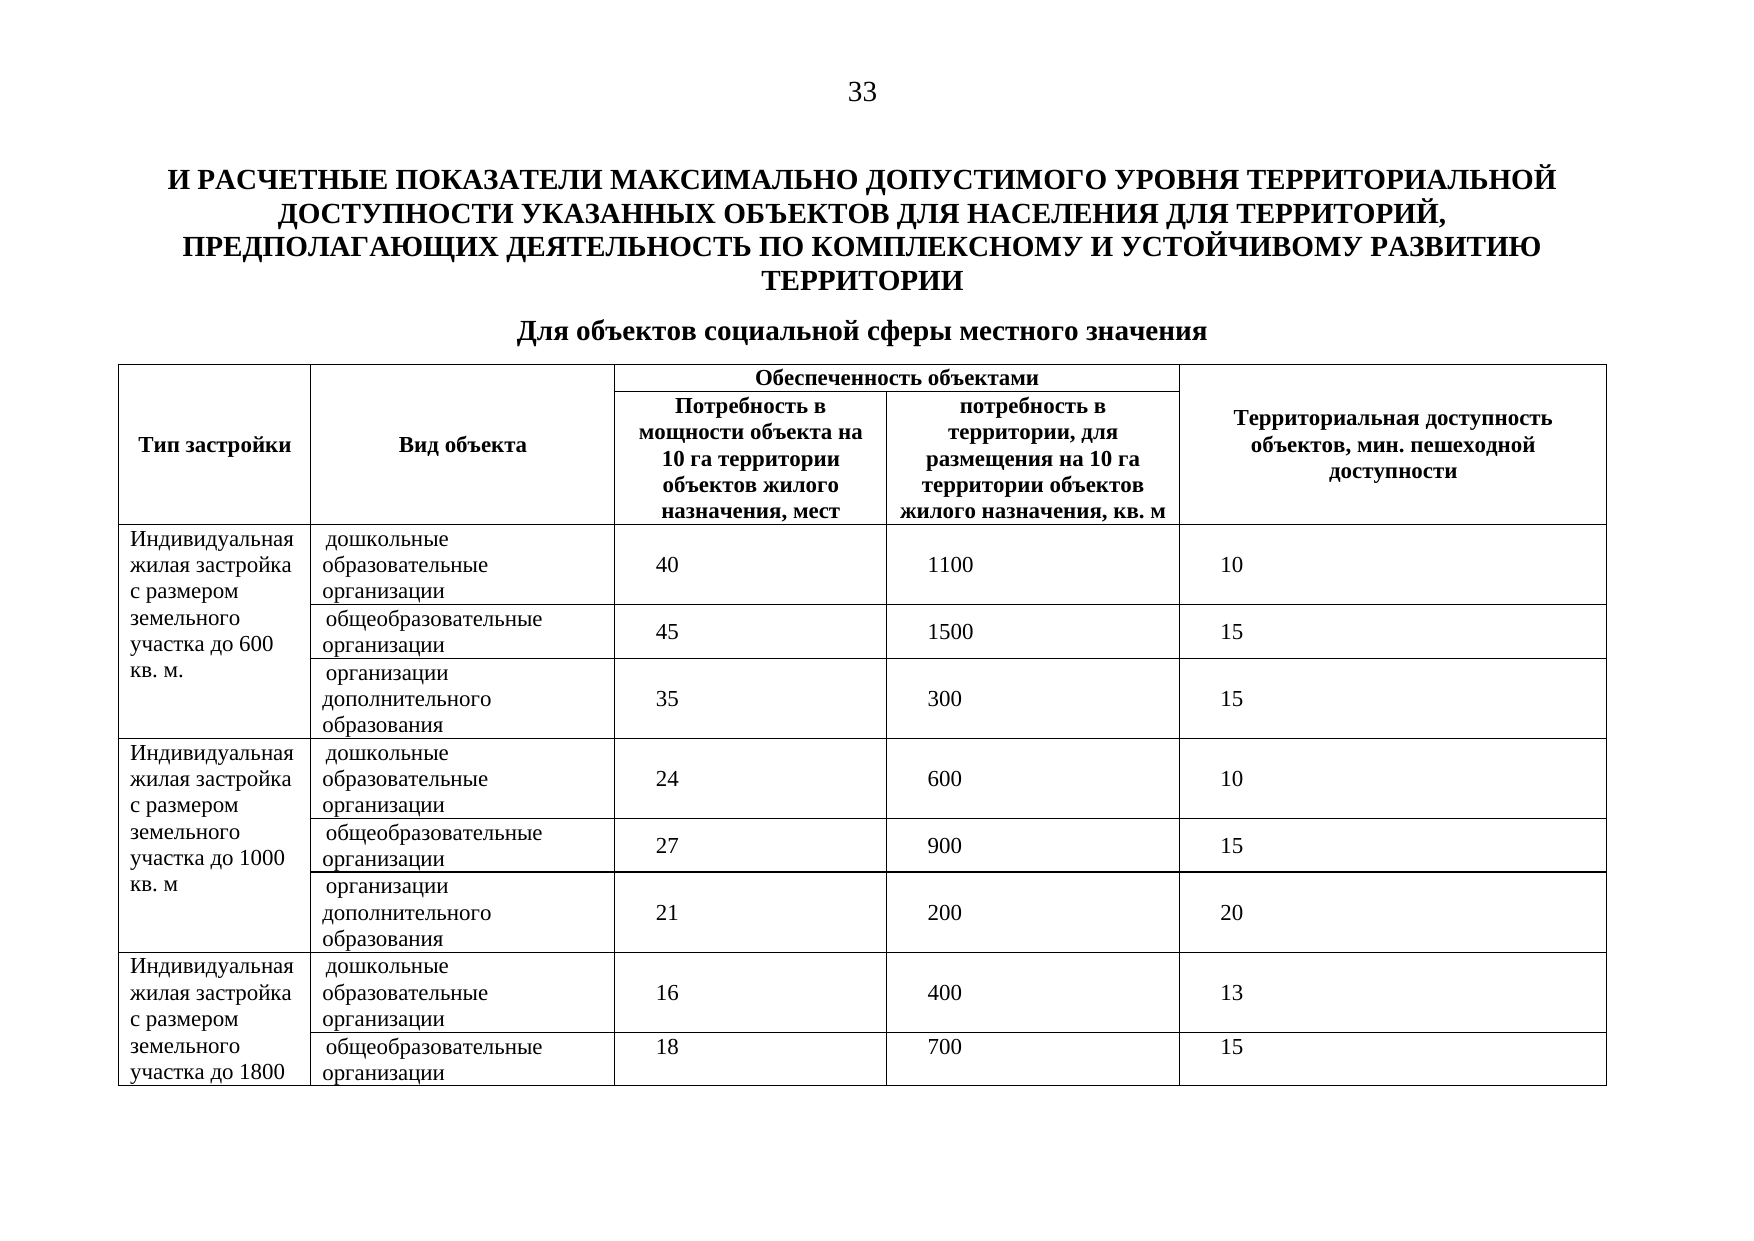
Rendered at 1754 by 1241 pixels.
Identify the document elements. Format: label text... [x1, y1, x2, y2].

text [118, 162, 1606, 297]
table_cell 15 [1180, 1033, 1606, 1085]
table_cell организации дополнительного образования [311, 659, 614, 738]
table_cell 35 [615, 659, 886, 738]
text Для объектов социальной сферы местного значения [118, 313, 1606, 347]
table_cell 15 [1180, 819, 1606, 871]
table_cell Индивидуальная жилая застройка с размером земельного участка до 1800 кв. м [119, 953, 310, 1085]
table_cell общеобразовательные организации [311, 1033, 614, 1085]
table_cell 15 [1180, 605, 1606, 657]
table_header Обеспеченность объектами [615, 365, 1179, 391]
table_cell 600 [887, 739, 1179, 818]
table_cell 18 [615, 1033, 886, 1085]
table_cell Индивидуальная жилая застройка с размером земельного участка до 1000 кв. м [119, 739, 310, 952]
table_cell 1500 [887, 605, 1179, 657]
table_cell Потребность в мощности объекта на 10 га территории объектов жилого назначения, мест [615, 392, 886, 524]
table_cell 21 [615, 873, 886, 952]
table_cell 900 [887, 819, 1179, 871]
table_cell дошкольные образовательные организации [311, 739, 614, 818]
table_cell 16 [615, 953, 886, 1032]
table_cell 700 [887, 1033, 1179, 1085]
table_cell 24 [615, 739, 886, 818]
table_cell 15 [1180, 659, 1606, 738]
table_cell 10 [1180, 739, 1606, 818]
table_cell 20 [1180, 873, 1606, 952]
table_header Территориальная доступность объектов, мин. пешеходной доступности [1180, 365, 1606, 524]
table_cell Индивидуальная жилая застройка с размером земельного участка до 600 кв. м. [119, 525, 310, 738]
table_cell 1100 [887, 525, 1179, 604]
table_cell организации дополнительного образования [311, 873, 614, 952]
table_cell 27 [615, 819, 886, 871]
table_cell общеобразовательные организации [311, 605, 614, 657]
table_cell 400 [887, 953, 1179, 1032]
table_cell дошкольные образовательные организации [311, 525, 614, 604]
table_cell 45 [615, 605, 886, 657]
table_cell общеобразовательные организации [311, 819, 614, 871]
table_cell 300 [887, 659, 1179, 738]
table_cell 200 [887, 873, 1179, 952]
table_cell 10 [1180, 525, 1606, 604]
table_header Вид объекта [311, 365, 614, 524]
table_cell потребность в территории, для размещения на 10 га территории объектов жилого назначения, кв. м [887, 392, 1179, 524]
table_cell 40 [615, 525, 886, 604]
table_header Тип застройки [119, 365, 310, 524]
table_cell дошкольные образовательные организации [311, 953, 614, 1032]
table_cell 13 [1180, 953, 1606, 1032]
